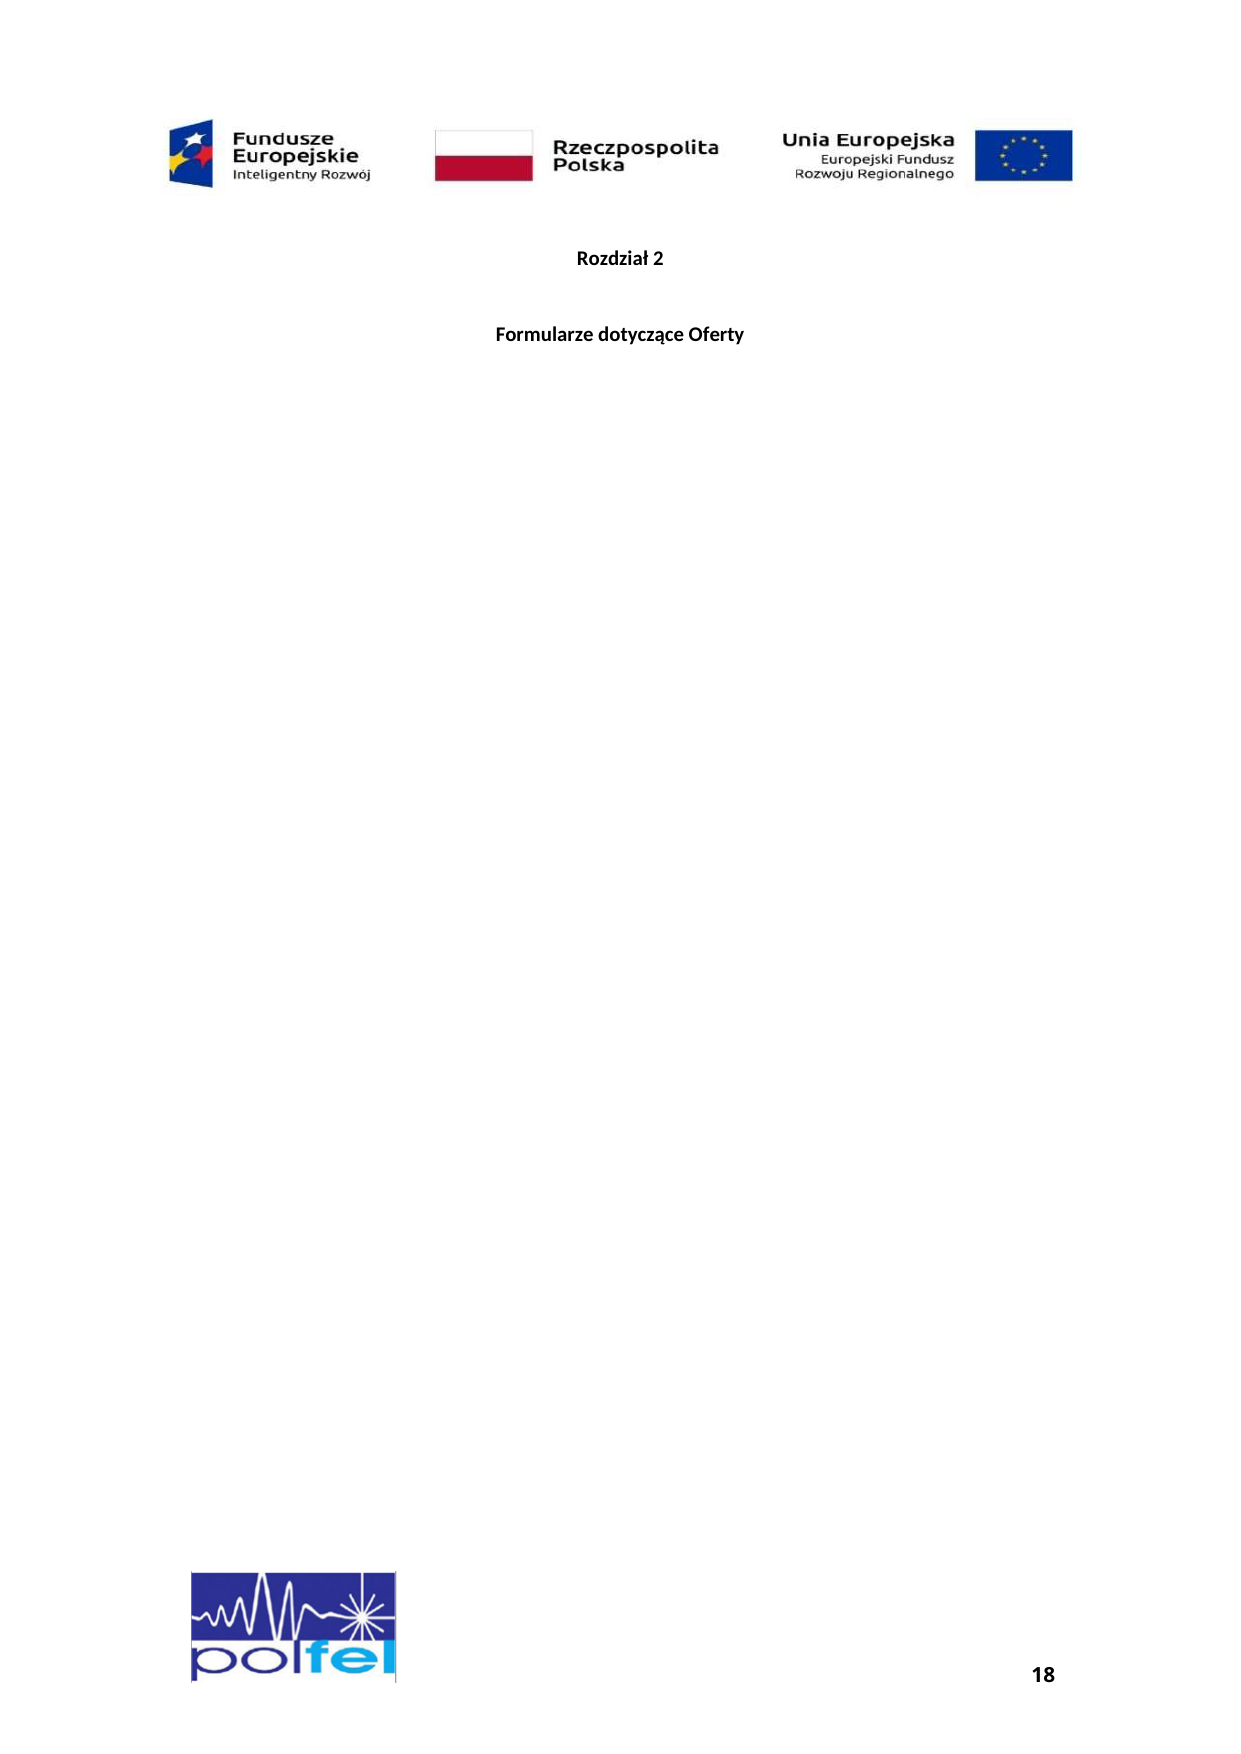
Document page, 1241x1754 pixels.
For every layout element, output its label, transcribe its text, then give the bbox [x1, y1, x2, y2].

subtitle Rozdział 2 [148, 246, 1092, 271]
text Formularze dotyczące Oferty [148, 321, 1092, 347]
picture [191, 1571, 397, 1683]
